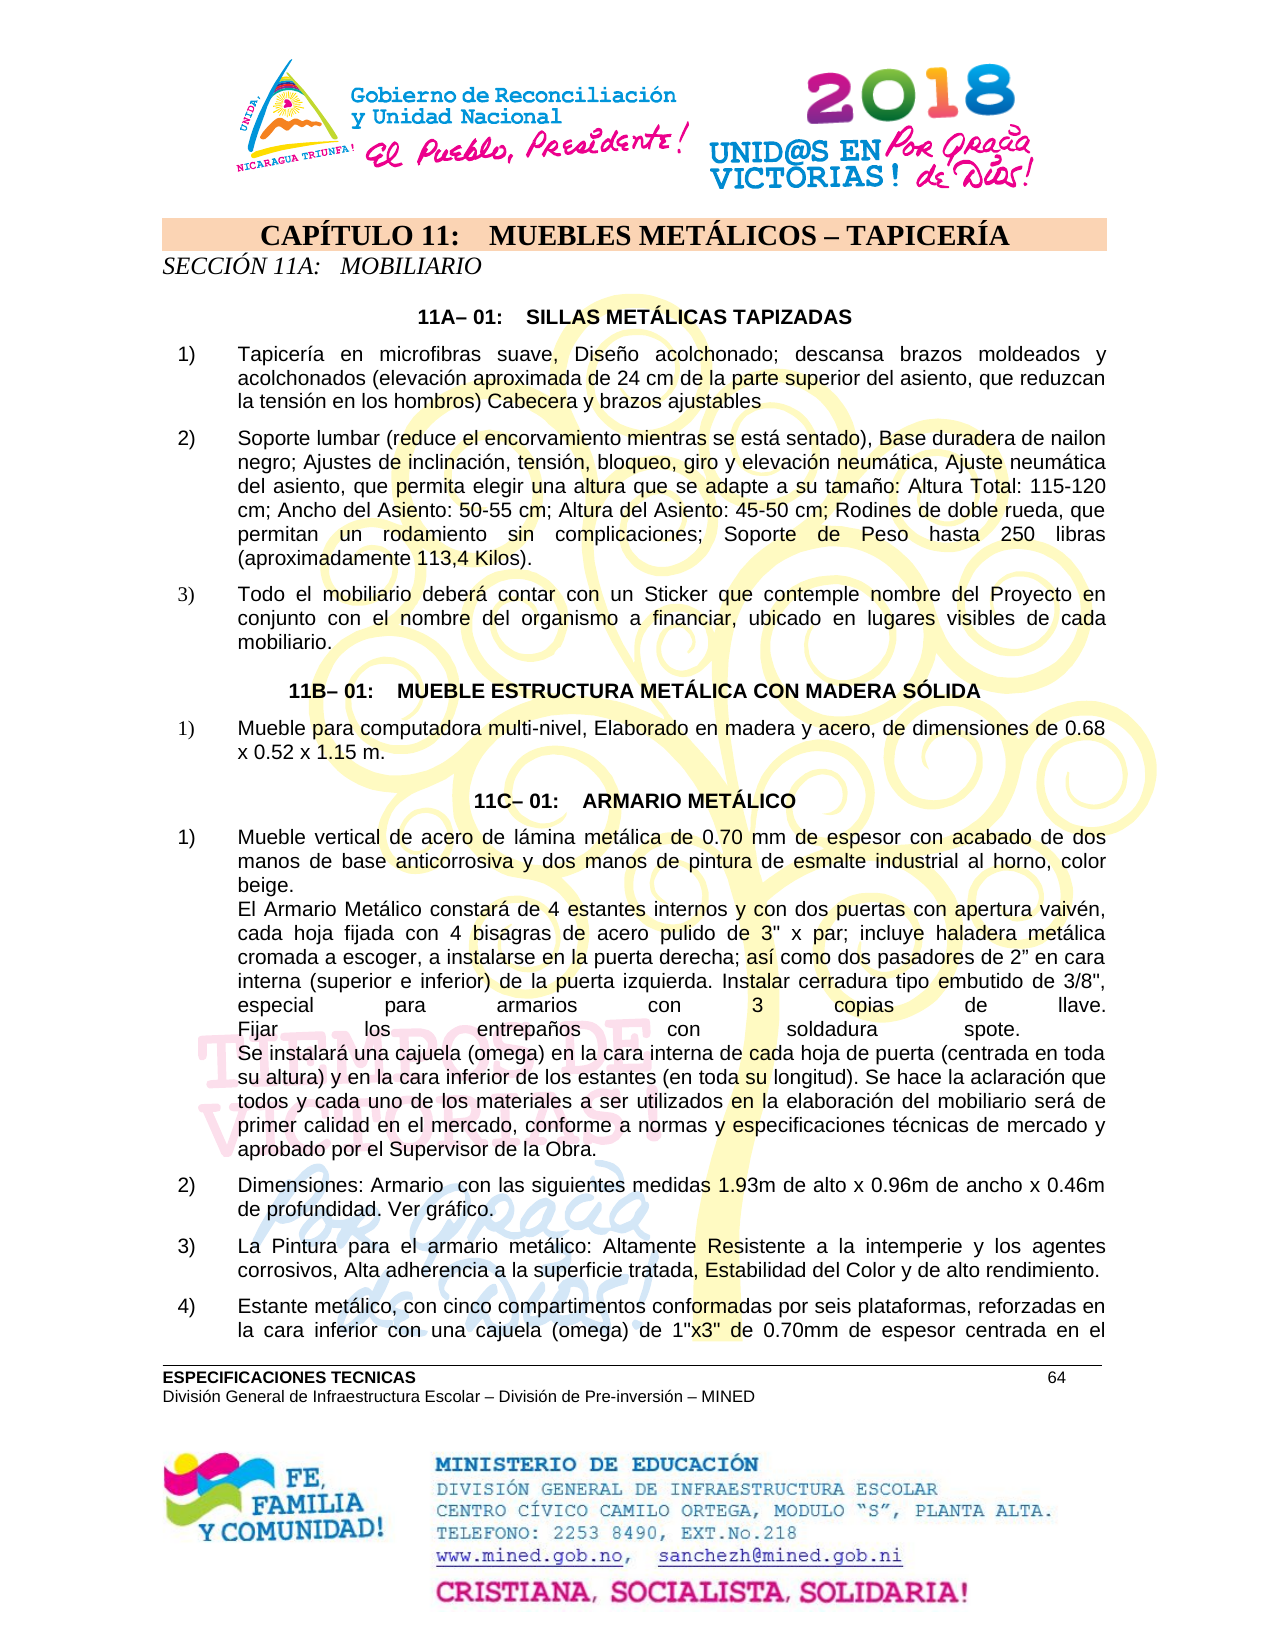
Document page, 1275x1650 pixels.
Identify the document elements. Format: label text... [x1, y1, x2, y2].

list La Pintura para el armario metálico: Altamente Resistente a la intemperie y los agentes corrosivos, Alta adherencia a la superficie tratada, Estabilidad del Color y de alto rendimiento. [177, 1233, 1107, 1281]
list Mueble vertical de acero de lámina metálica de 0.70 mm de espesor con acabado de dos manos de base anticorrosiva y dos manos de pintura de esmalte industrial al horno, color beige. El Armario Metálico constará de 4 estantes internos y con dos puertas con apertura vaivén, cada hoja fijada con 4 bisagras de acero pulido de 3" x par; incluye haladera metálica cromada a escoger, a instalarse en la puerta derecha; así como dos pasadores de 2” en cara interna (superior e inferior) de la puerta izquierda. Instalar cerradura tipo embutido de 3/8", especial para armarios con 3 copias de llave. Fijar los entrepaños con soldadura spote. Se instalará una cajuela (omega) en la cara interna de cada hoja de puerta (centrada en toda su altura) y en la cara inferior de los estantes (en toda su longitud). Se hace la aclaración que todos y cada uno de los materiales a ser utilizados en la elaboración del mobiliario será de primer calidad en el mercado, conforme a normas y especificaciones técnicas de mercado y aprobado por el Supervisor de la Obra. [177, 825, 1107, 1161]
subtitle 11B– 01: MUEBLE ESTRUCTURA METÁLICA CON MADERA SÓLIDA [162, 679, 1107, 703]
subtitle 11A– 01: SILLAS METÁLICAS TAPIZADAS [162, 305, 1107, 329]
list Soporte lumbar (reduce el encorvamiento mientras se está sentado), Base duradera de nailon negro; Ajustes de inclinación, tensión, bloqueo, giro y elevación neumática, Ajuste neumática del asiento, que permita elegir una altura que se adapte a su tamaño: Altura Total: 115-120 cm; Ancho del Asiento: 50-55 cm; Altura del Asiento: 45-50 cm; Rodines de doble rueda, que permitan un rodamiento sin complicaciones; Soporte de Peso hasta 250 libras (aproximadamente 113,4 Kilos). [177, 426, 1107, 569]
list Todo el mobiliario deberá contar con un Sticker que contemple nombre del Proyecto en conjunto con el nombre del organismo a financiar, ubicado en lugares visibles de cada mobiliario. [177, 582, 1107, 654]
subtitle 11C– 01: ARMARIO METÁLICO [162, 789, 1107, 813]
list Dimensiones: Armario con las siguientes medidas 1.93m de alto x 0.96m de ancho x 0.46m de profundidad. Ver gráfico. [177, 1173, 1107, 1221]
subtitle CAPÍTULO 11: MUEBLES METÁLICOS – TAPICERÍA [162, 218, 1107, 251]
list Mueble para computadora multi-nivel, Elaborado en madera y acero, de dimensiones de 0.68 x 0.52 x 1.15 m. [177, 716, 1107, 764]
text SECCIÓN 11A: MOBILIARIO [162, 251, 1107, 280]
list Tapicería en microfibras suave, Diseño acolchonado; descansa brazos moldeados y acolchonados (elevación aproximada de 24 cm de la parte superior del asiento, que reduzcan la tensión en los hombros) Cabecera y brazos ajustables [177, 341, 1107, 413]
picture [162, 1435, 1060, 1612]
